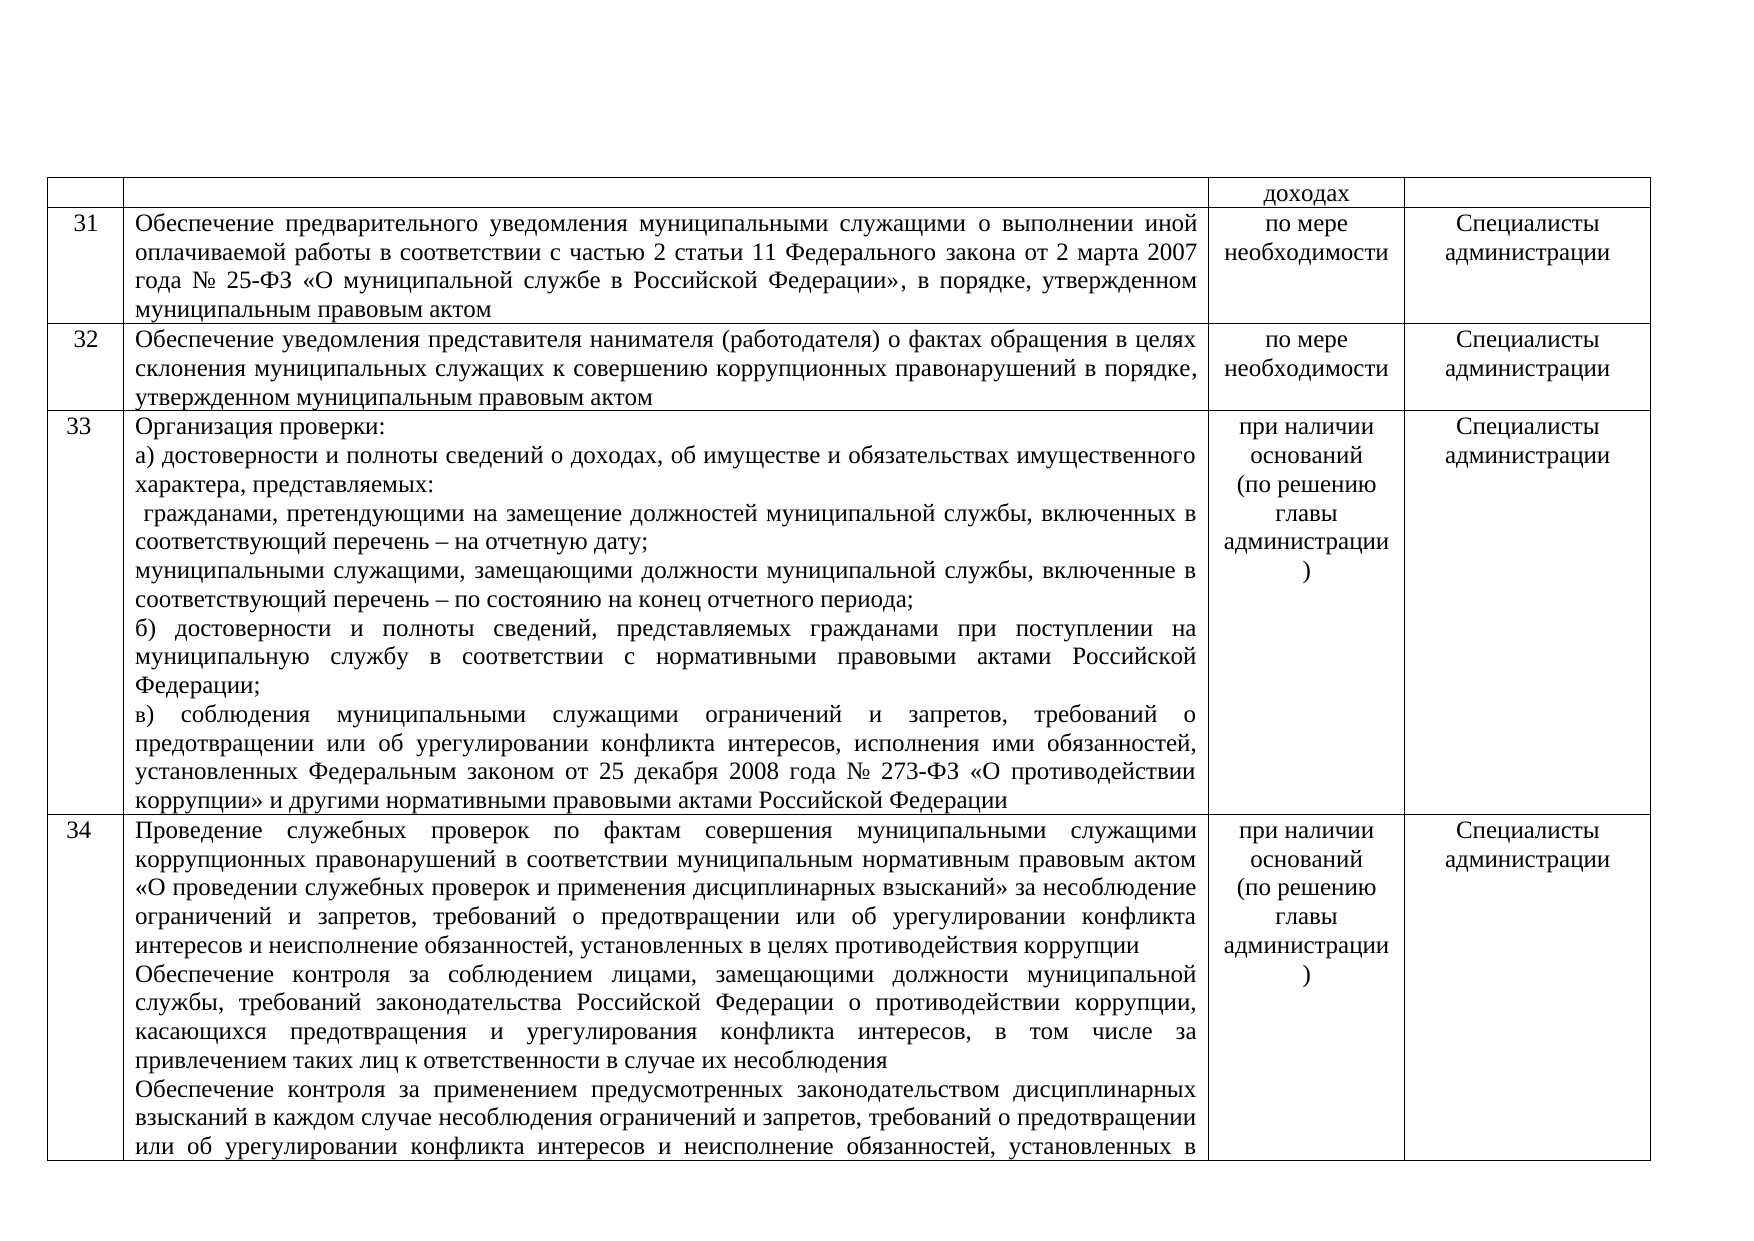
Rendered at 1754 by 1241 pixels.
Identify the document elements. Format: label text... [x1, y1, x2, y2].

table_cell 33 [48, 411, 123, 814]
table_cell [1209, 815, 1404, 1160]
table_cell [1209, 178, 1404, 207]
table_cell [124, 178, 1208, 207]
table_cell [124, 815, 1208, 1160]
table_cell 30 [48, 178, 123, 207]
table_cell 34 [48, 815, 123, 1160]
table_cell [1405, 815, 1650, 1160]
table_cell по мере необходимости [1209, 324, 1404, 410]
table_cell по мере необходимости [1209, 208, 1404, 323]
table_cell Организация проверки: а) достоверности и полноты сведений о доходах, об имуществе и обязательствах имущественного характера, представляемых: гражданами, претендующими на замещение должностей муниципальной службы, включенных в соответствующий перечень – на отчетную дату; муниципальными служащими, замещающими должности муниципальной службы, включенные в соответствующий перечень – по состоянию на конец отчетного периода; б) достоверности и полноты сведений, представляемых гражданами при поступлении на муниципальную службу в соответствии с нормативными правовыми актами Российской Федерации; в) соблюдения муниципальными служащими ограничений и запретов, требований о предотвращении или об урегулировании конфликта интересов, исполнения ими обязанностей, установленных Федеральным законом от 25 декабря 2008 года № 273-ФЗ «О противодействии коррупции» и другими нормативными правовыми актами Российской Федерации [124, 411, 1208, 814]
table_cell 31 [48, 208, 123, 323]
table_cell Обеспечение уведомления представителя нанимателя (работодателя) о фактах обращения в целях склонения муниципальных служащих к совершению коррупционных правонарушений в порядке, утвержденном муниципальным правовым актом [124, 324, 1208, 410]
table_cell 32 [48, 324, 123, 410]
table_cell Специалисты администрации [1405, 208, 1650, 323]
table_cell при наличии оснований (по решению главы администрации) [1209, 411, 1404, 814]
table_cell Специалисты администрации [1405, 411, 1650, 814]
table_cell Специалисты администрации [1405, 324, 1650, 410]
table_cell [1405, 178, 1650, 207]
table_cell Обеспечение предварительного уведомления муниципальными служащими о выполнении иной оплачиваемой работы в соответствии с частью 2 статьи 11 Федерального закона от 2 марта 2007 года № 25-ФЗ «О муниципальной службе в Российской Федерации», в порядке, утвержденном муниципальным правовым актом [124, 208, 1208, 323]
